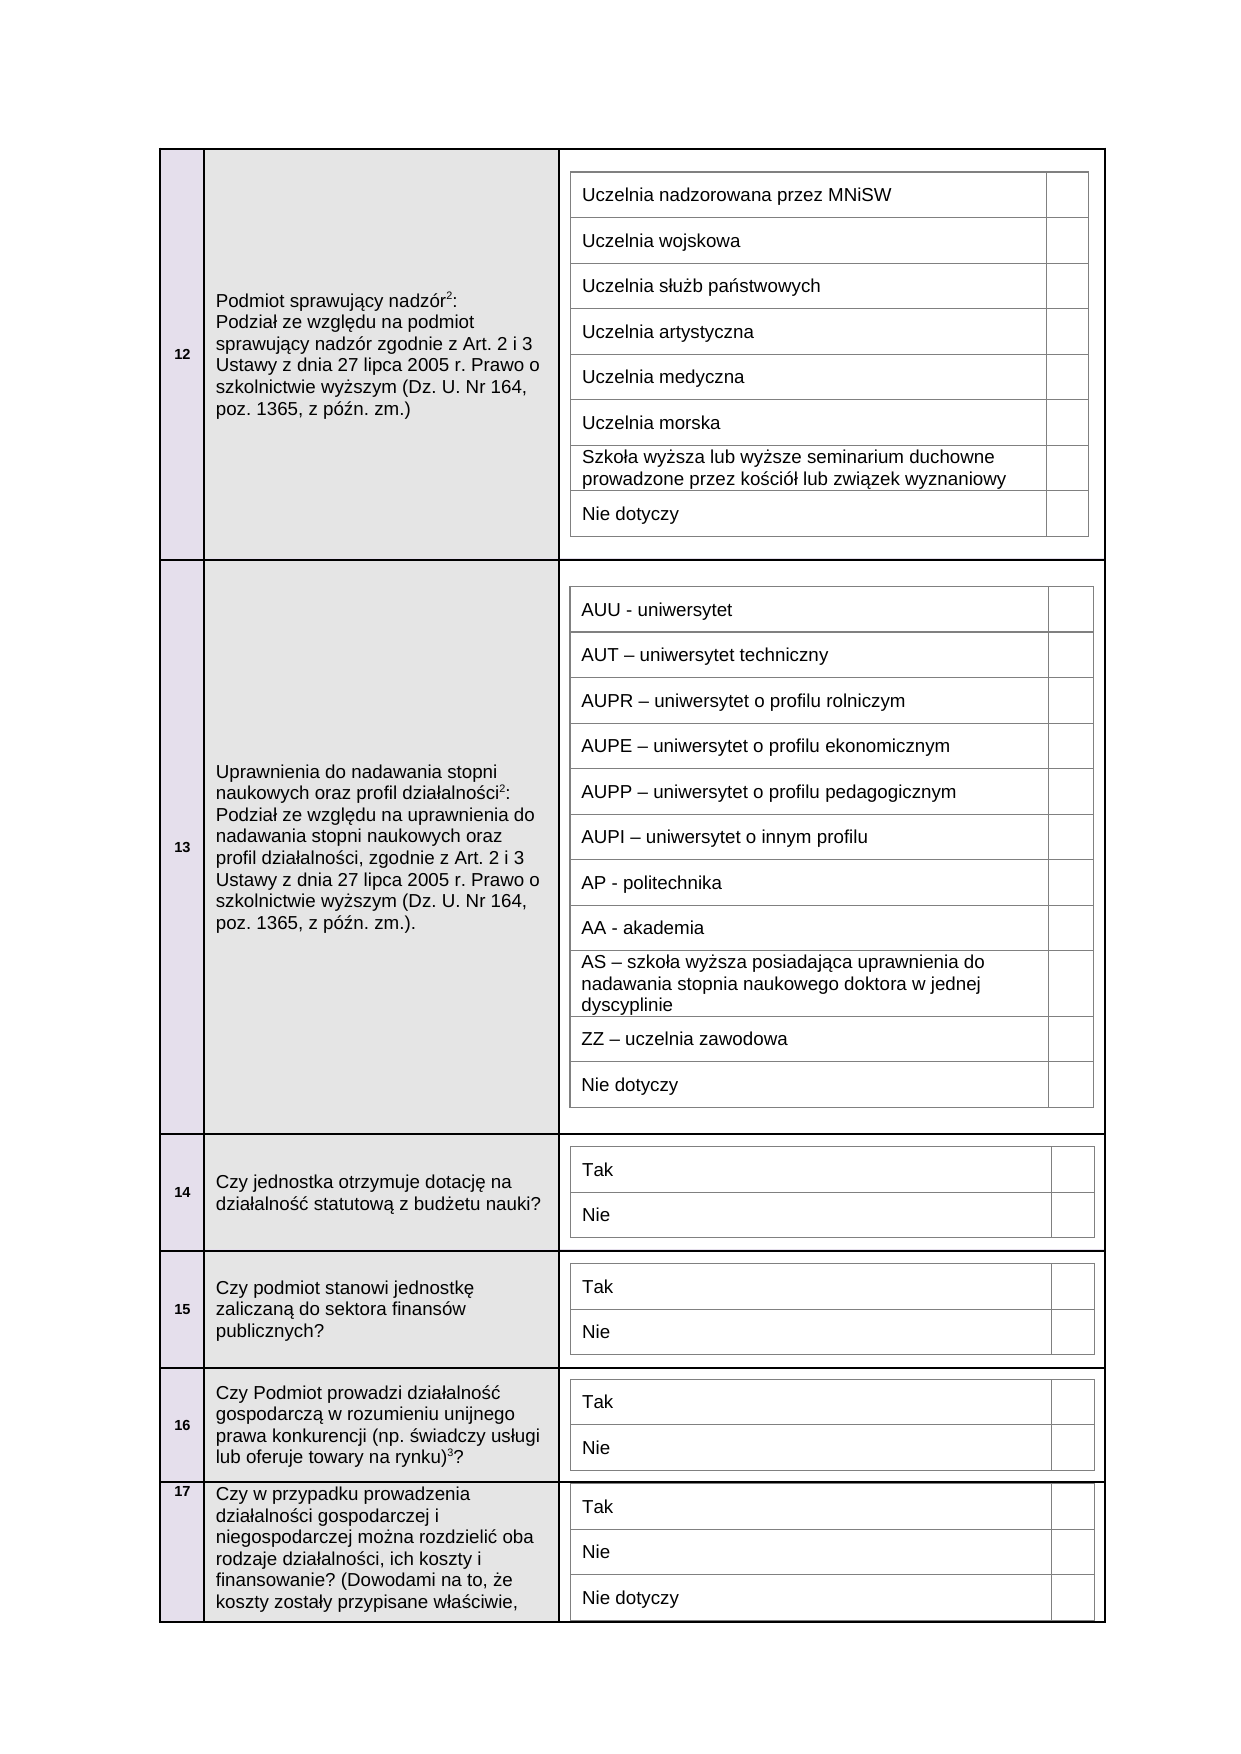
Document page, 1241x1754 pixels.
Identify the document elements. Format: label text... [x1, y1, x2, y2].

table_cell [1052, 1530, 1094, 1574]
table_cell Czy jednostka otrzymuje dotację na działalność statutową z budżetu nauki? [205, 1135, 558, 1249]
table_cell 14 [161, 1135, 203, 1249]
table_cell [1052, 1575, 1094, 1620]
table_cell 17 [161, 1483, 203, 1621]
table_cell 13 [161, 561, 203, 1133]
table_cell Podmiot sprawujący nadzór2: Podział ze względu na podmiot sprawujący nadzór zgodnie z Art. 2 i 3 Ustawy z dnia 27 lipca 2005 r. Prawo o szkolnictwie wyższym (Dz. U. Nr 164, poz. 1365, z późn. zm.) [205, 150, 558, 558]
table_cell [560, 1135, 1104, 1249]
table_cell [571, 1575, 1051, 1620]
table_cell [560, 150, 1104, 558]
table_cell Czy podmiot stanowi jednostkę zaliczaną do sektora finansów publicznych? [205, 1252, 558, 1367]
table_cell 16 [161, 1369, 203, 1481]
table_cell [571, 1484, 1051, 1529]
table_cell [1095, 1483, 1104, 1621]
table_cell [1052, 1484, 1094, 1529]
table_cell Czy Podmiot prowadzi działalność gospodarczą w rozumieniu unijnego prawa konkurencji (np. świadczy usługi lub oferuje towary na rynku)3? [205, 1369, 558, 1481]
table_cell [560, 1483, 570, 1621]
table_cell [205, 1483, 558, 1621]
table_cell [560, 1369, 1104, 1481]
table_cell [571, 1530, 1051, 1574]
table_cell 12 [161, 150, 203, 558]
table_cell 15 [161, 1252, 203, 1367]
table_cell [560, 1252, 1104, 1367]
table_cell [560, 561, 1104, 1133]
table_cell Uprawnienia do nadawania stopni naukowych oraz profil działalności2: Podział ze względu na uprawnienia do nadawania stopni naukowych oraz profil działalności, zgodnie z Art. 2 i 3 Ustawy z dnia 27 lipca 2005 r. Prawo o szkolnictwie wyższym (Dz. U. Nr 164, poz. 1365, z późn. zm.). [205, 561, 558, 1133]
